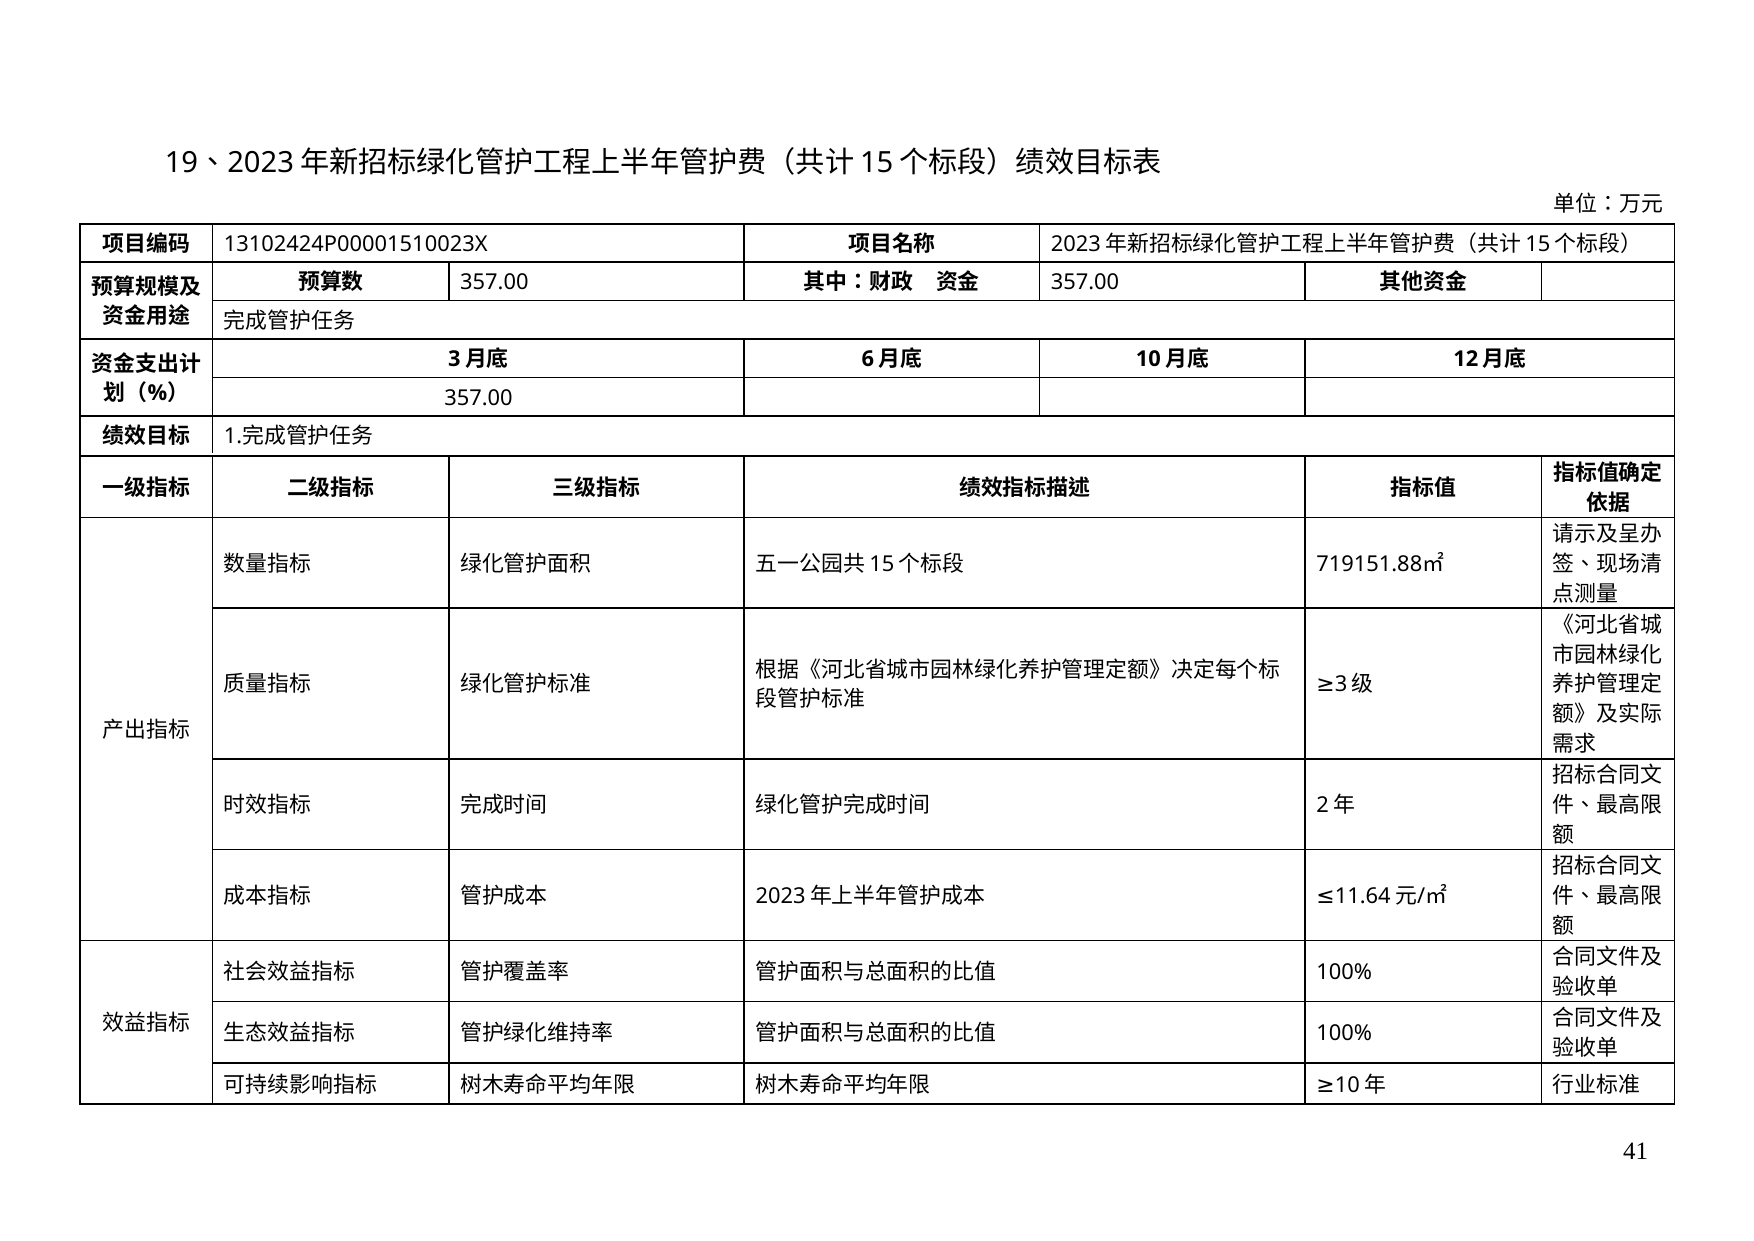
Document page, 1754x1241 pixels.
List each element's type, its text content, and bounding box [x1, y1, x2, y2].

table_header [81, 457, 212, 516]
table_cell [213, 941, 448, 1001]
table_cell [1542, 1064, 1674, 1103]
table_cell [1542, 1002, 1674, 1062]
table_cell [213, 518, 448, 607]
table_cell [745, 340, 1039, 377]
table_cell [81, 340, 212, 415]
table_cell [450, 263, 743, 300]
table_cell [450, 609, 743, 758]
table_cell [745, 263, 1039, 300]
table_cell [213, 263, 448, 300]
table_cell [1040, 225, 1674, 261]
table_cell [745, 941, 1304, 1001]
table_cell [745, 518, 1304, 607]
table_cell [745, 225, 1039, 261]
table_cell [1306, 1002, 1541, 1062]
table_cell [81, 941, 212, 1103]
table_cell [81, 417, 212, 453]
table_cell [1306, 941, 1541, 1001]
text 19、2023年新招标绿化管护工程上半年管护费（共计15个标段）绩效目标表 [106, 142, 1648, 181]
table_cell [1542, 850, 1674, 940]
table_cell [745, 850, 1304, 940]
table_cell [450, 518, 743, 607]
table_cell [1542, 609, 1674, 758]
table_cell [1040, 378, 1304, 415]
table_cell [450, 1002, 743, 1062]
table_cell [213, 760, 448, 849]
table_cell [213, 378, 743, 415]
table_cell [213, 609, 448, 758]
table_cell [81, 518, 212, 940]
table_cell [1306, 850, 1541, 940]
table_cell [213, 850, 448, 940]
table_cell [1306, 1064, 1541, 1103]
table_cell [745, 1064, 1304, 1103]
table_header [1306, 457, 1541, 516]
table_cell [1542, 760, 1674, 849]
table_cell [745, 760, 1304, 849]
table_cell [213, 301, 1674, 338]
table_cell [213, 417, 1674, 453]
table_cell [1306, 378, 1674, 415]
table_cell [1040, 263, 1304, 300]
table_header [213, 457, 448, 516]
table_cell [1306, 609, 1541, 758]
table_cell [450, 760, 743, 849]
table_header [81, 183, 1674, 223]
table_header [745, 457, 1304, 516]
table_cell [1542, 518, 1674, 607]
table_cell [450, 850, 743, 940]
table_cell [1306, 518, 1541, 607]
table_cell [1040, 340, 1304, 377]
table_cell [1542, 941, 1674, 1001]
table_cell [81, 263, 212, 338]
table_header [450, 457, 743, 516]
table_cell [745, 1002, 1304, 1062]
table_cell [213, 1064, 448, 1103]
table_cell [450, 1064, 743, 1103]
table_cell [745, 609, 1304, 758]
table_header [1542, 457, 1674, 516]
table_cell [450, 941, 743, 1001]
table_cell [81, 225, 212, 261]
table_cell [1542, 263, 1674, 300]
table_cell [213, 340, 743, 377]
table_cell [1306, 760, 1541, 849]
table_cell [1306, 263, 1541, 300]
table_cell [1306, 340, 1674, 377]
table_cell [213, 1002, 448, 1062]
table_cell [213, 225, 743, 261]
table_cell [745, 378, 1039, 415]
